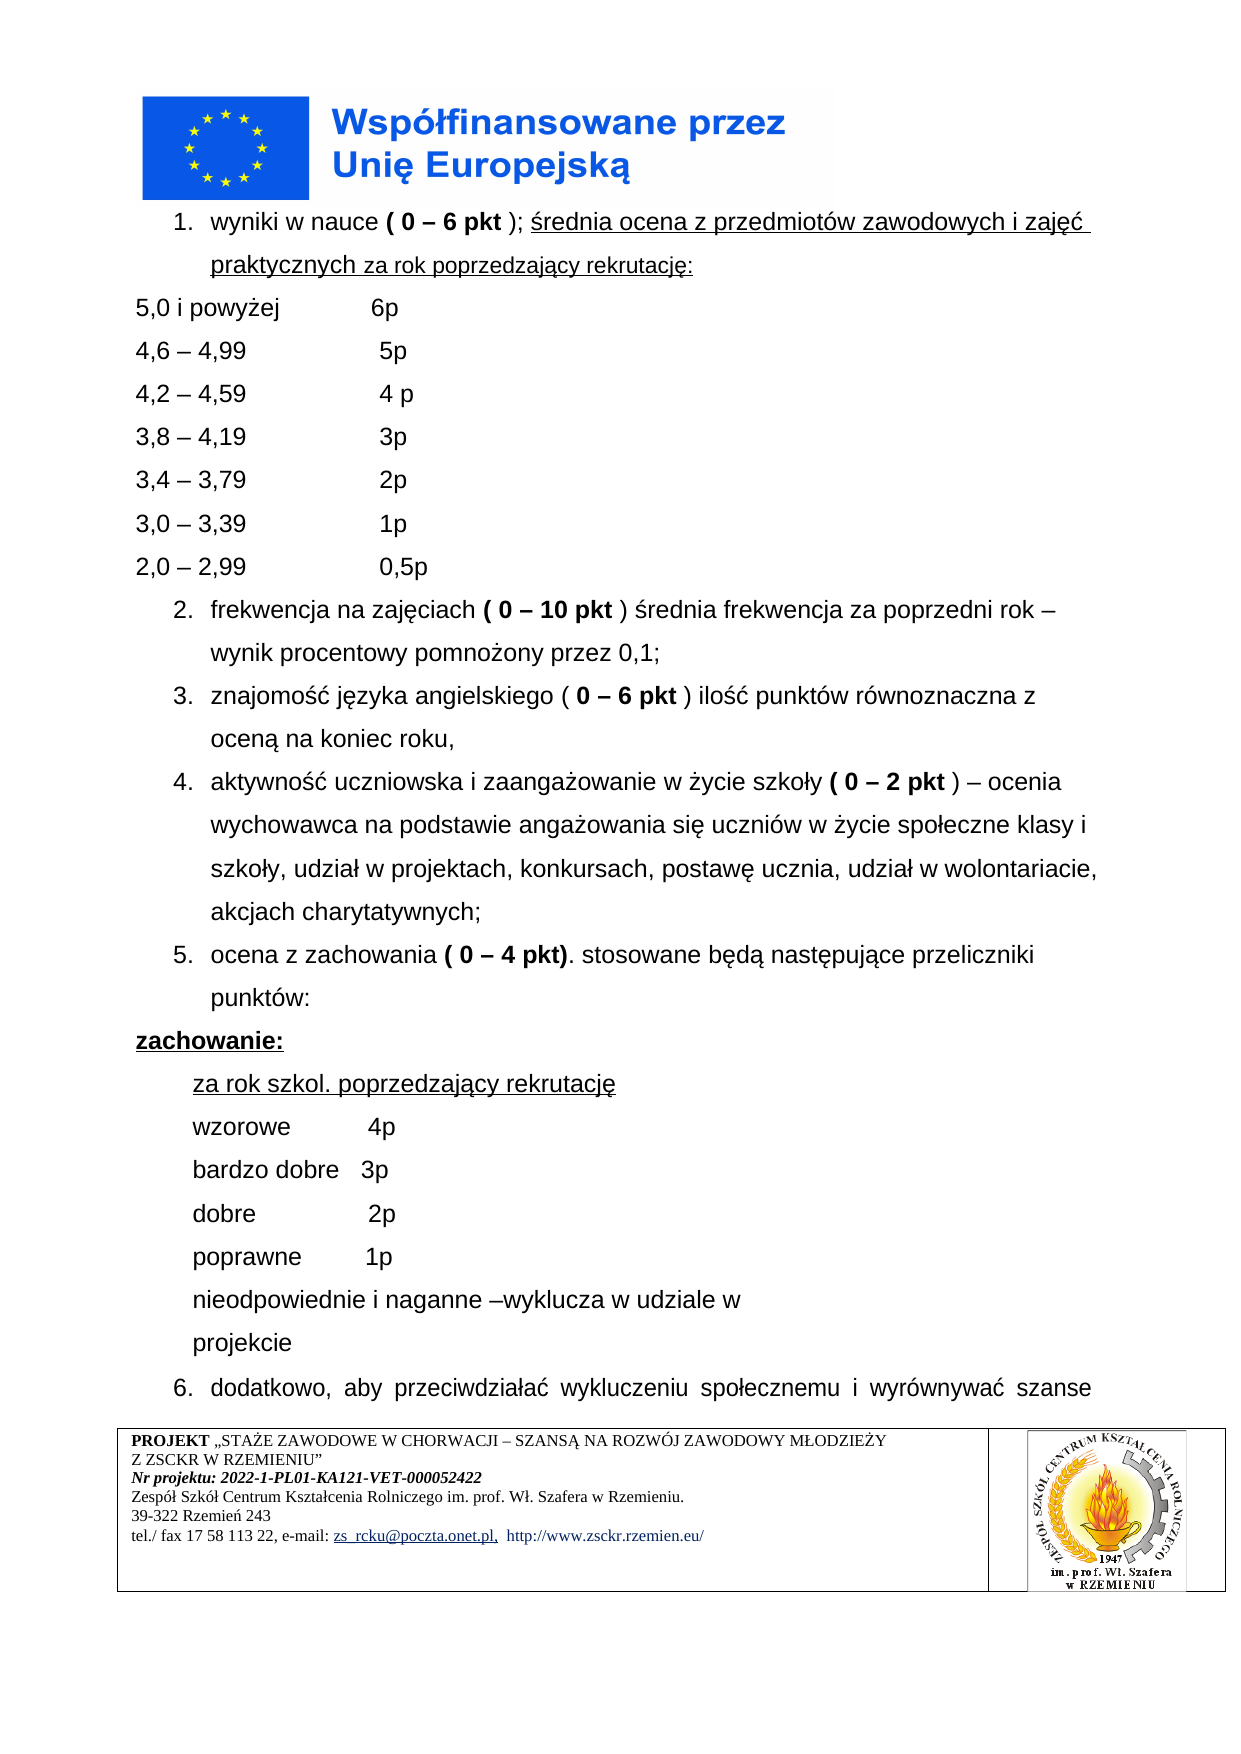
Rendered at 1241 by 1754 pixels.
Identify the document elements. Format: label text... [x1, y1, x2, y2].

list znajomość języka angielskiego ( 0 – 6 pkt ) ilość punktów równoznaczna z oceną na koniec roku, [173, 681, 1105, 753]
text nieodpowiednie i naganne –wyklucza w udziale w projekcie [192, 1285, 1105, 1357]
text zachowanie: [135, 1026, 1105, 1055]
text 5,0 i powyżej 6p [135, 293, 1105, 322]
text 3,8 – 4,19 3p [135, 422, 1105, 451]
text 3,4 – 3,79 2p [135, 466, 1105, 494]
text dobre 2p [192, 1199, 1105, 1227]
list aktywność uczniowska i zaangażowanie w życie szkoły ( 0 – 2 pkt ) – ocenia wychowawca na podstawie angażowania się uczniów w życie społeczne klasy i szkoły, udział w projektach, konkursach, postawę ucznia, udział w wolontariacie, akcjach charytatywnych; [173, 767, 1105, 926]
picture [135, 90, 837, 207]
list frekwencja na zajęciach ( 0 – 10 pkt ) średnia frekwencja za poprzedni rok – wynik procentowy pomnożony przez 0,1; [173, 595, 1105, 667]
text 4,6 – 4,99 5p [135, 336, 1105, 365]
list ocena z zachowania ( 0 – 4 pkt). stosowane będą następujące przeliczniki punktów: [173, 940, 1105, 1012]
text za rok szkol. poprzedzający rekrutację [192, 1069, 1105, 1098]
text wzorowe 4p [192, 1112, 1105, 1141]
text 3,0 – 3,39 1p [135, 509, 1105, 537]
text bardzo dobre 3p [192, 1156, 1105, 1184]
list wyniki w nauce ( 0 – 6 pkt ); średnia ocena z przedmiotów zawodowych i zajęć praktycznych za rok poprzedzający rekrutację: [173, 207, 1105, 279]
picture [1027, 1430, 1187, 1592]
text 4,2 – 4,59 4 p [135, 379, 1105, 408]
text poprawne 1p [192, 1242, 1105, 1271]
text 2,0 – 2,99 0,5p [135, 552, 1105, 581]
